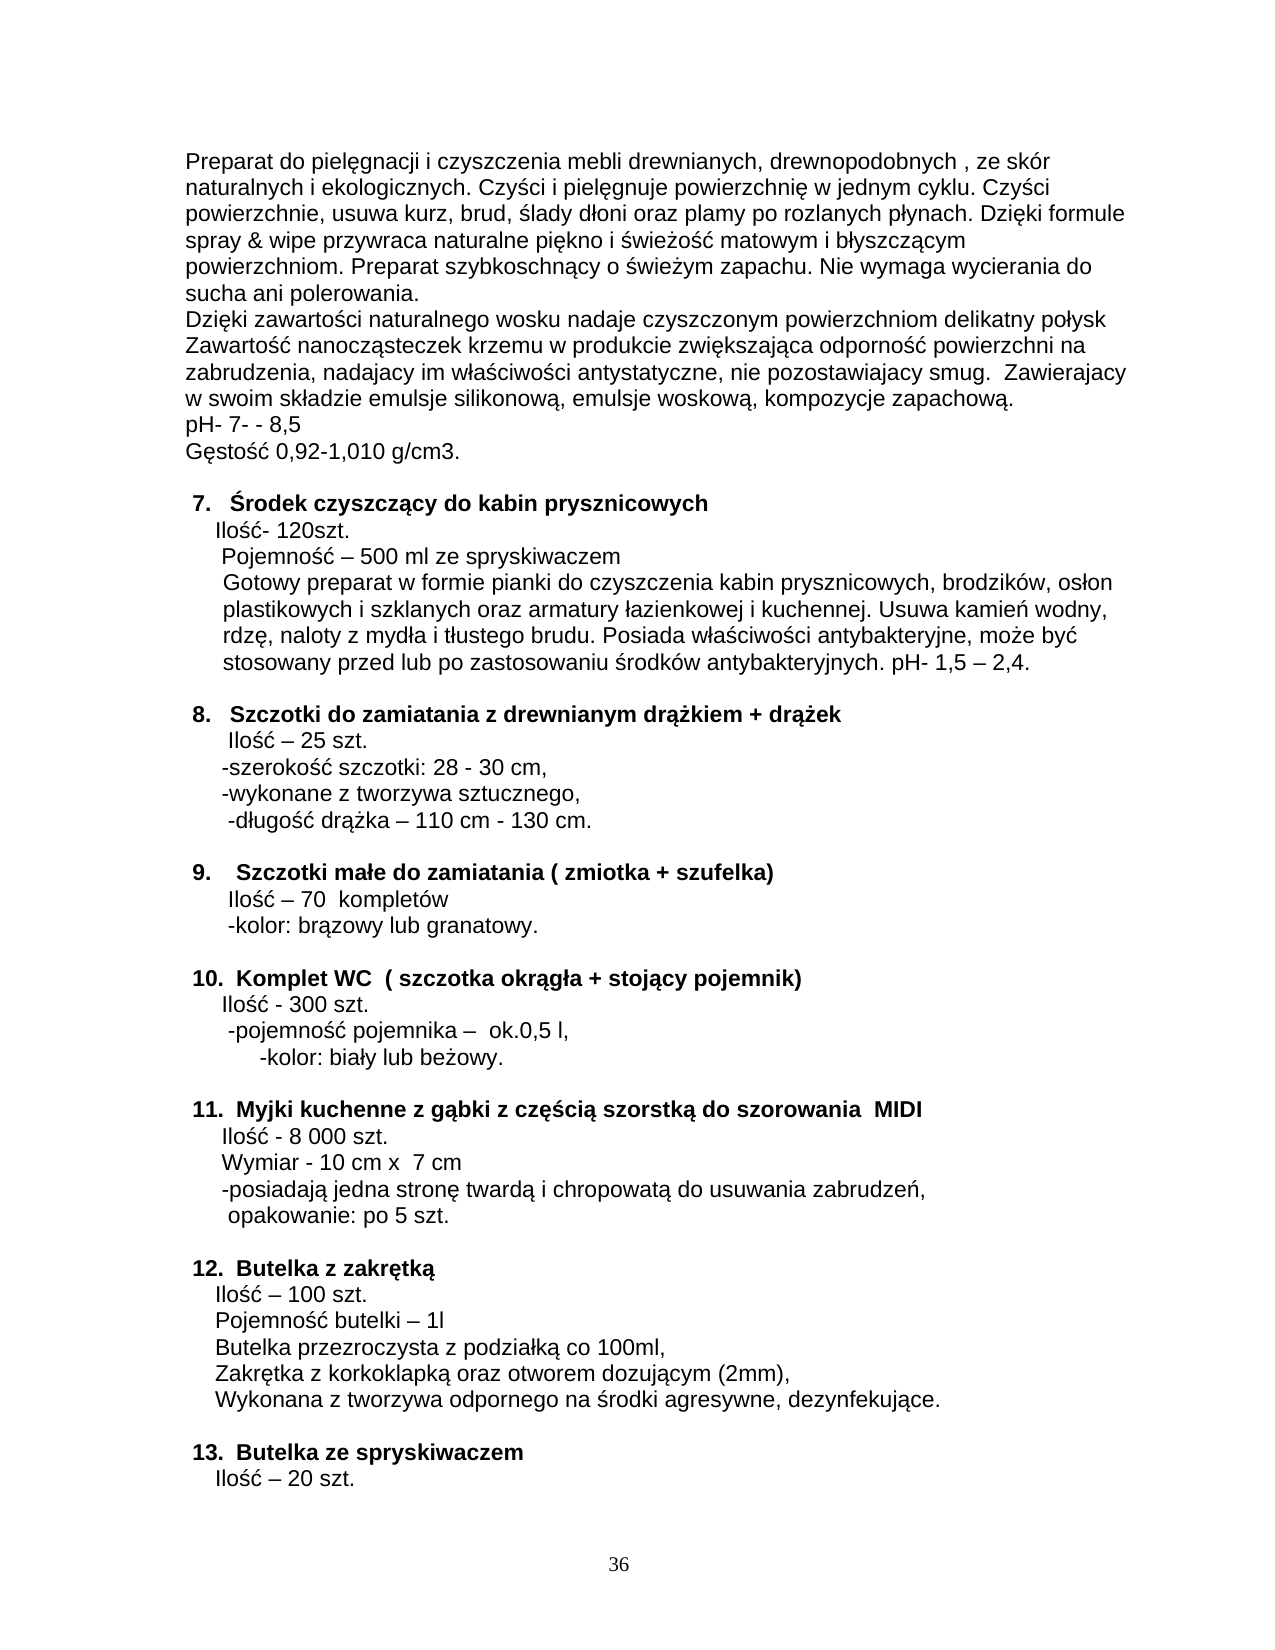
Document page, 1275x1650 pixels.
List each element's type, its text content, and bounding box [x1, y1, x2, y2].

list Szczotki małe do zamiatania ( zmiotka + szufelka) [192, 859, 1127, 886]
text Dzięki zawartości naturalnego wosku nadaje czyszczonym powierzchniom delikatny połysk Zawartość nanocząsteczek krzemu w produkcie zwiększająca odporność powierzchni na zabrudzenia, nadajacy im właściwości antystatyczne, nie pozostawiajacy smug. Zawierajacy w swoim składzie emulsje silikonową, emulsje woskową, kompozycje zapachową. [185, 306, 1127, 411]
text Pojemność butelki – 1l [215, 1307, 1127, 1334]
list Butelka ze spryskiwaczem [192, 1439, 1127, 1465]
text Gęstość 0,92-1,010 g/cm3. [185, 438, 1127, 464]
text Ilość – 100 szt. [215, 1281, 1127, 1307]
list Środek czyszczący do kabin prysznicowych [192, 490, 1127, 517]
text Gotowy preparat w formie pianki do czyszczenia kabin prysznicowych, brodzików, osłon plastikowych i szklanych oraz armatury łazienkowej i kuchennej. Usuwa kamień wodny, rdzę, naloty z mydła i tłustego brudu. Posiada właściwości antybakteryjne, może być stosowany przed lub po zastosowaniu środków antybakteryjnych. pH- 1,5 – 2,4. [223, 569, 1127, 675]
text opakowanie: po 5 szt. [215, 1202, 1127, 1228]
text Wymiar - 10 cm x 7 cm [215, 1149, 1127, 1176]
text Ilość – 20 szt. [215, 1465, 1127, 1492]
text -kolor: biały lub beżowy. [215, 1044, 1127, 1070]
text Preparat do pielęgnacji i czyszczenia mebli drewnianych, drewnopodobnych , ze skór naturalnych i ekologicznych. Czyści i pielęgnuje powierzchnię w jednym cyklu. Czyści powierzchnie, usuwa kurz, brud, ślady dłoni oraz plamy po rozlanych płynach. Dzięki formule spray & wipe przywraca naturalne piękno i świeżość matowym i błyszczącym powierzchniom. Preparat szybkoschnący o świeżym zapachu. Nie wymaga wycierania do sucha ani polerowania. [185, 148, 1127, 306]
text Zakrętka z korkoklapką oraz otworem dozującym (2mm), [215, 1360, 1127, 1386]
text Ilość- 120szt. [177, 517, 1127, 543]
text Ilość - 300 szt. [215, 991, 1127, 1017]
list Komplet WC ( szczotka okrągła + stojący pojemnik) [192, 965, 1127, 991]
text -wykonane z tworzywa sztucznego, [148, 780, 1127, 807]
text pH- 7- - 8,5 [185, 411, 1127, 438]
text Ilość – 70 kompletów [148, 886, 1127, 912]
list Butelka z zakrętką [192, 1254, 1127, 1281]
text -szerokość szczotki: 28 - 30 cm, [148, 754, 1127, 780]
text Ilość - 8 000 szt. [215, 1123, 1127, 1149]
text -długość drążka – 110 cm - 130 cm. [148, 807, 1127, 833]
list Szczotki do zamiatania z drewnianym drążkiem + drążek [192, 701, 1127, 727]
text -pojemność pojemnika – ok.0,5 l, [148, 1017, 1127, 1044]
text Butelka przezroczysta z podziałką co 100ml, [215, 1334, 1127, 1360]
text -kolor: brązowy lub granatowy. [148, 912, 1127, 938]
text Pojemność – 500 ml ze spryskiwaczem [177, 543, 1127, 569]
text Wykonana z tworzywa odpornego na środki agresywne, dezynfekujące. [215, 1386, 1127, 1413]
text -posiadają jedna stronę twardą i chropowatą do usuwania zabrudzeń, [215, 1176, 1127, 1202]
text Ilość – 25 szt. [148, 727, 1127, 754]
list Myjki kuchenne z gąbki z częścią szorstką do szorowania MIDI [192, 1096, 1127, 1123]
